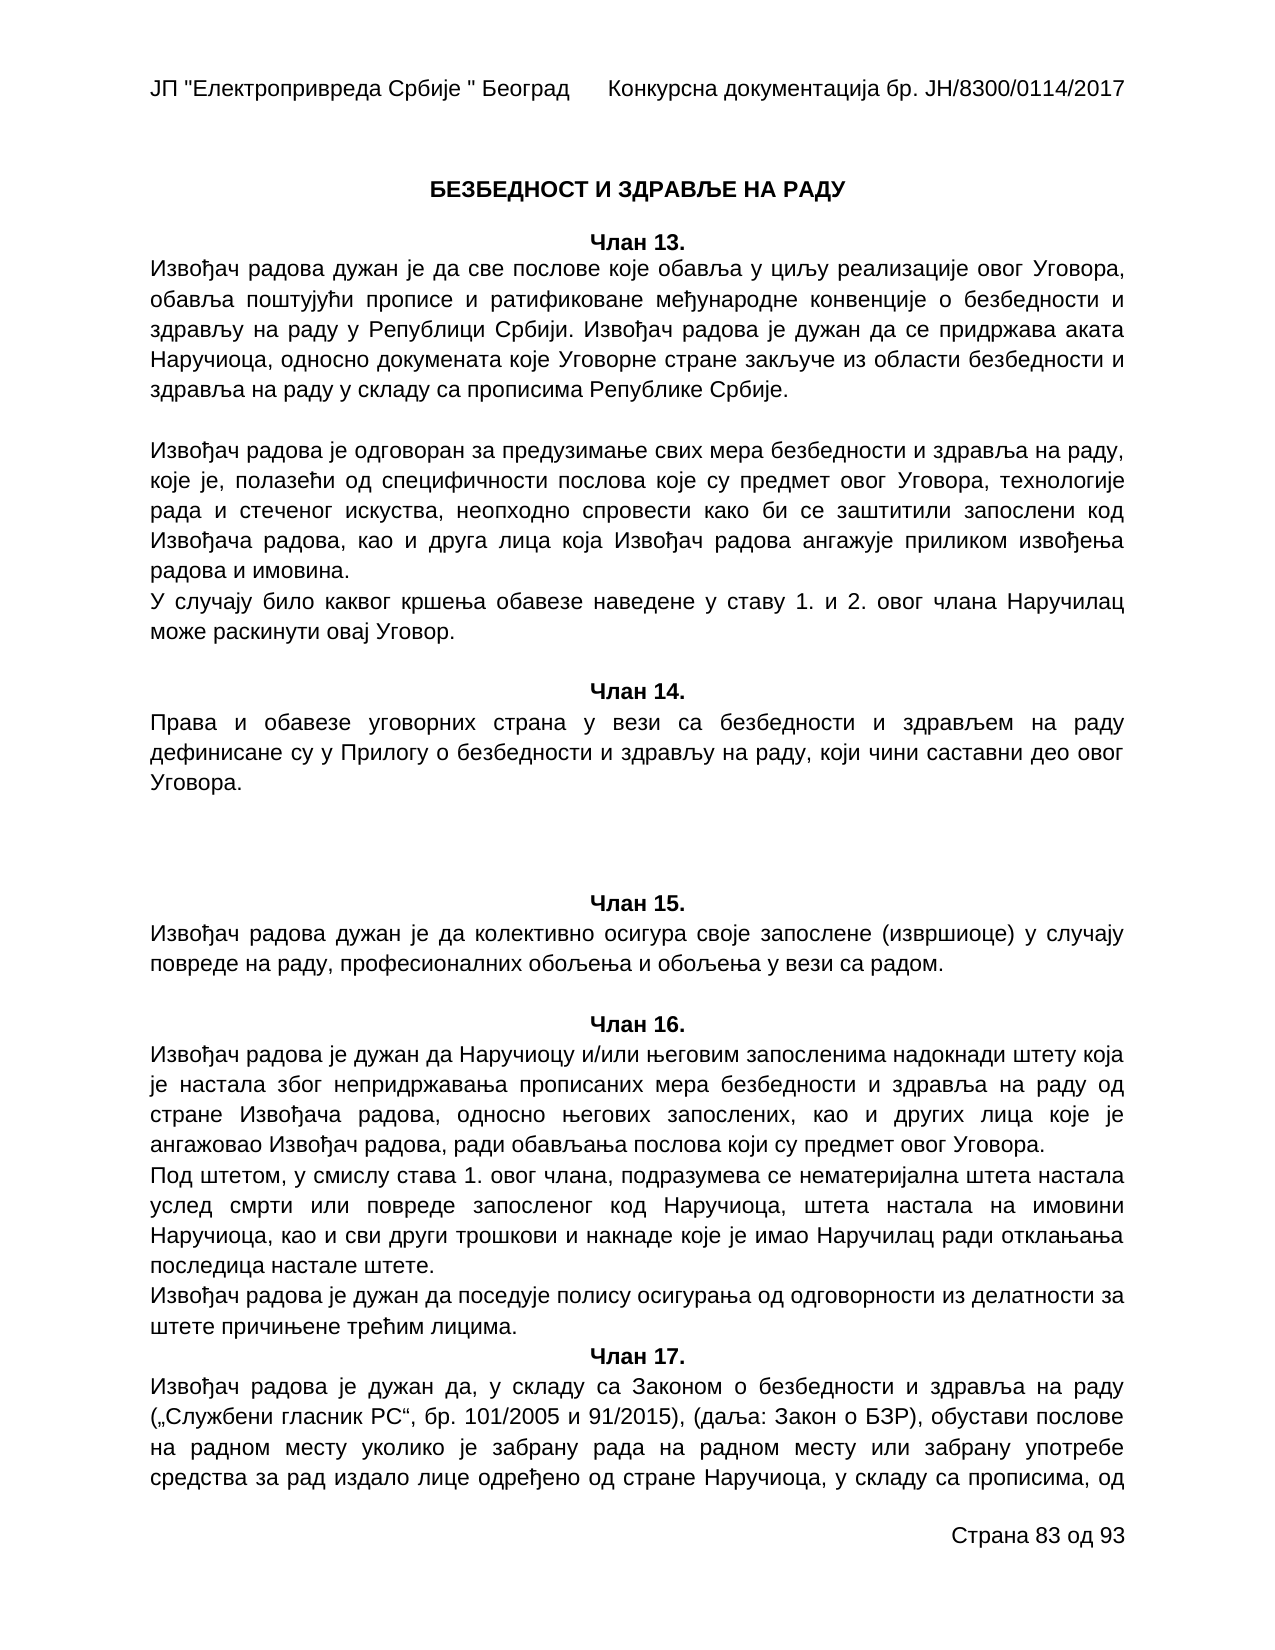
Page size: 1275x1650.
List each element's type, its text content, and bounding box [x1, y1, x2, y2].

text Извођач радова је дужан да поседује полису осигурања од одговорности из делатности за штете причињене трећим лицима. [150, 1282, 1125, 1339]
text Извођач радова је одговоран за предузимање свих мера безбедности и здравља на раду, које je, полазећи од специфичности послова које су предмет овог Уговора, технологије рада и стеченог искуствa, неопходно спровести како би се заштитили запослени код Извођача радова, као и друга лица која Извођач радова ангажује приликом извођења радова и имовина. [150, 437, 1125, 584]
text Права и обавезе уговорних страна у вези са безбедности и здрављем на раду дефинисане су у Прилогу о безбедности и здрављу на раду, који чини саставни део овог Уговора. [150, 708, 1125, 795]
text У случају било каквог кршења обавезе наведене у ставу 1. и 2. овог члана Наручилац може раскинути овај Уговор. [150, 588, 1125, 644]
text Члан 17. [150, 1343, 1125, 1369]
text Члан 16. [150, 1011, 1125, 1037]
text БЕЗБЕДНОСТ И ЗДРАВЉЕ НА РАДУ [150, 176, 1125, 203]
text Под штетом, у смислу става 1. овог члана, подразумева се нематеријална штета настала услед смрти или повреде запосленог код Наручиоца, штета настала на имовини Наручиоца, као и сви други трошкови и накнаде које је имао Наручилац ради отклањања последица настале штете. [150, 1162, 1125, 1279]
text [150, 1373, 1125, 1490]
text Извођач радова дужан је да све послове које обавља у циљу реализације овог Уговора, обавља поштујући прописе и ратификоване међународне конвенције о безбедности и здрављу на раду у Републици Србији. Извођач радова је дужан да се придржава аката Наручиоца, односно докумената које Уговорне стране закључе из области безбедности и здравља на раду у складу са прописима Републике Србије. [150, 255, 1125, 403]
text Извођач радова је дужан да Наручиоцу и/или његовим запосленима надокнади штету која је настала због непридржавања прописаних мера безбедности и здравља на раду од стране Извођача радова, односно његових запослених, као и других лица које је ангажовао Извођач радова, ради обављања послова који су предмет овог Уговора. [150, 1041, 1125, 1158]
text Члан 14. [150, 678, 1125, 705]
text Члан 15. [150, 890, 1125, 916]
text Извођач радова дужан је да колективно осигура своје запослене (извршиоце) у случају повреде на раду, професионалних обољења и обољења у вези са радом. [150, 920, 1125, 977]
text Члан 13. [150, 229, 1125, 255]
